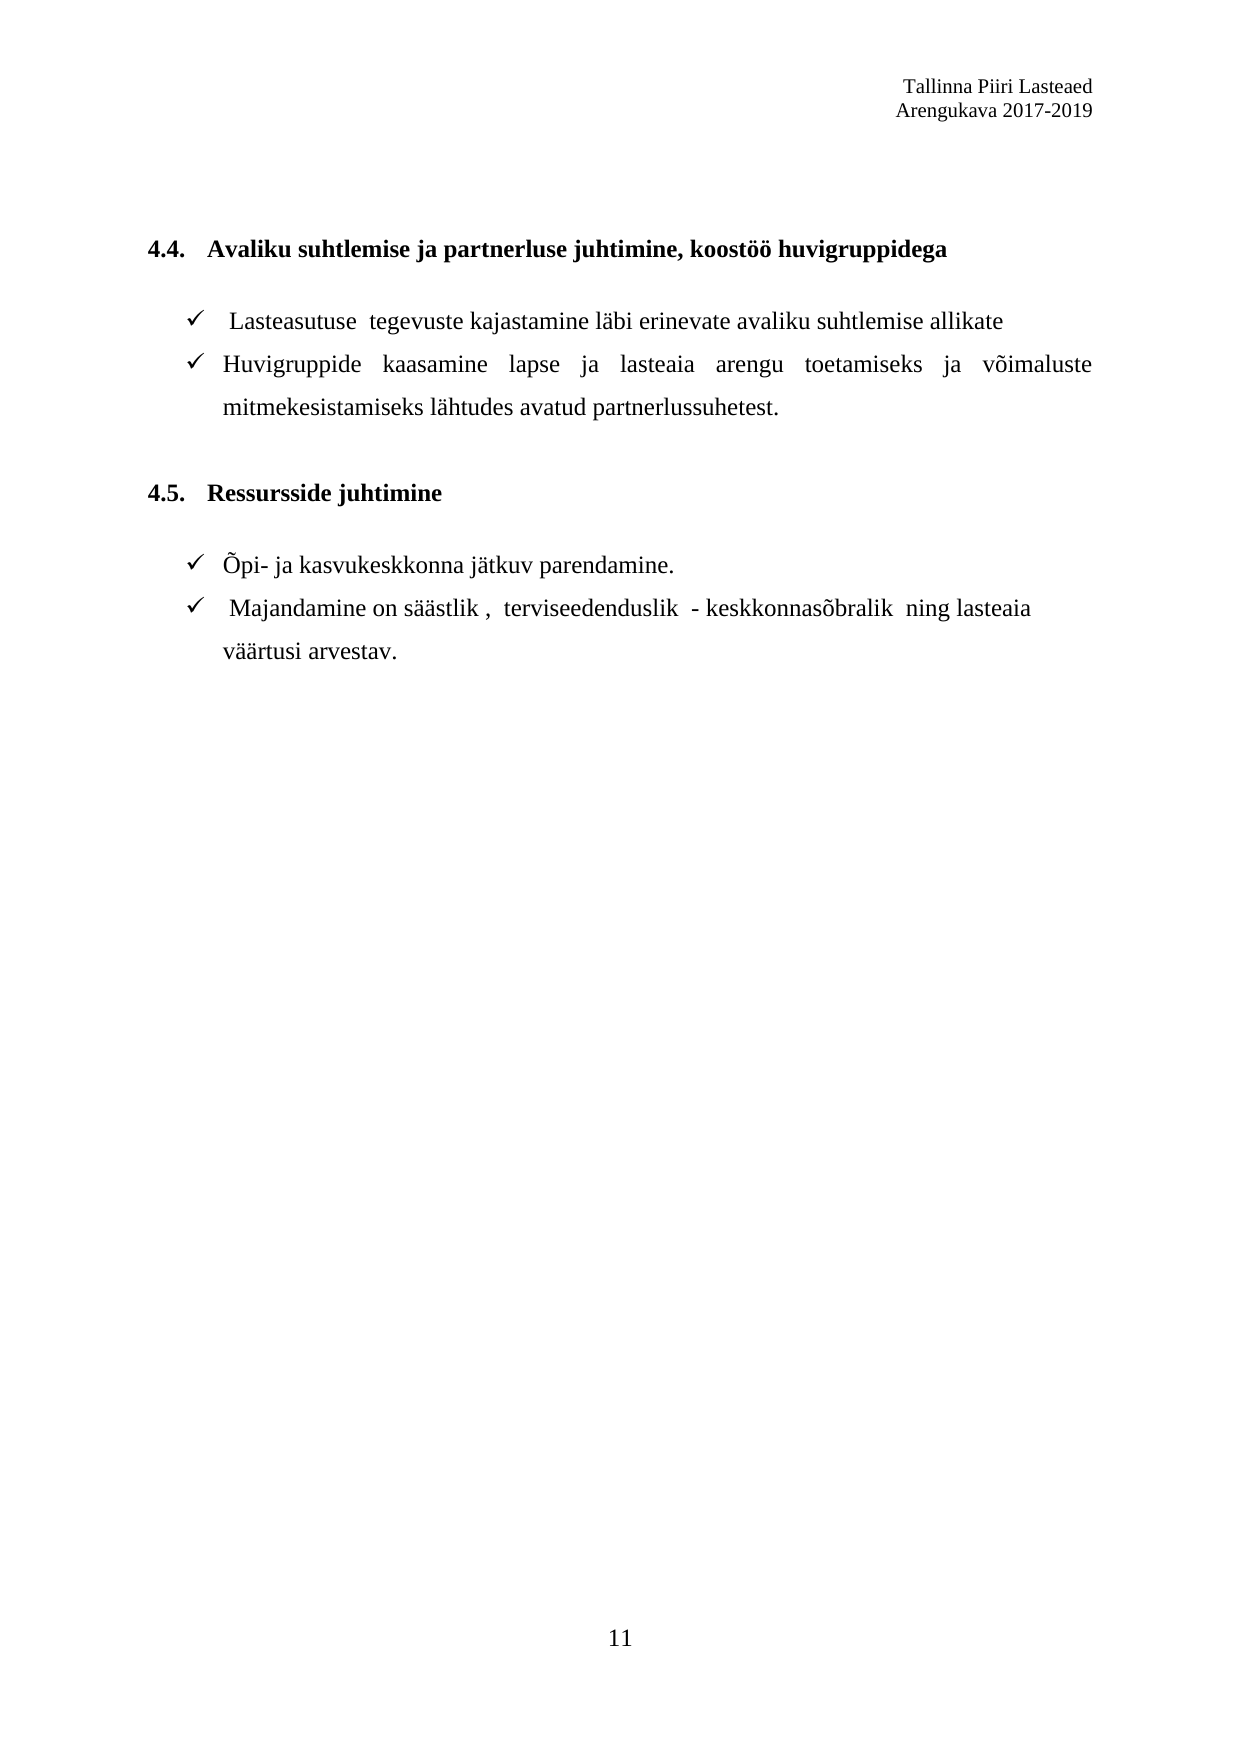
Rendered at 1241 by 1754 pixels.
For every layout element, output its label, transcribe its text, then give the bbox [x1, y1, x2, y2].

list Õpi- ja kasvukeskkonna jätkuv parendamine. [185, 550, 1092, 579]
list Huvigruppide kaasamine lapse ja lasteaia arengu toetamiseks ja võimaluste mitmekesistamiseks lähtudes avatud partnerlussuhetest. [185, 349, 1092, 421]
list Lasteasutuse tegevuste kajastamine läbi erinevate avaliku suhtlemise allikate [185, 306, 1092, 334]
subtitle Ressursside juhtimine [148, 478, 1092, 507]
subtitle Avaliku suhtlemise ja partnerluse juhtimine, koostöö huvigruppidega [148, 234, 1092, 263]
list Majandamine on säästlik , terviseedenduslik - keskkonnasõbralik ning lasteaia väärtusi arvestav. [185, 593, 1092, 665]
